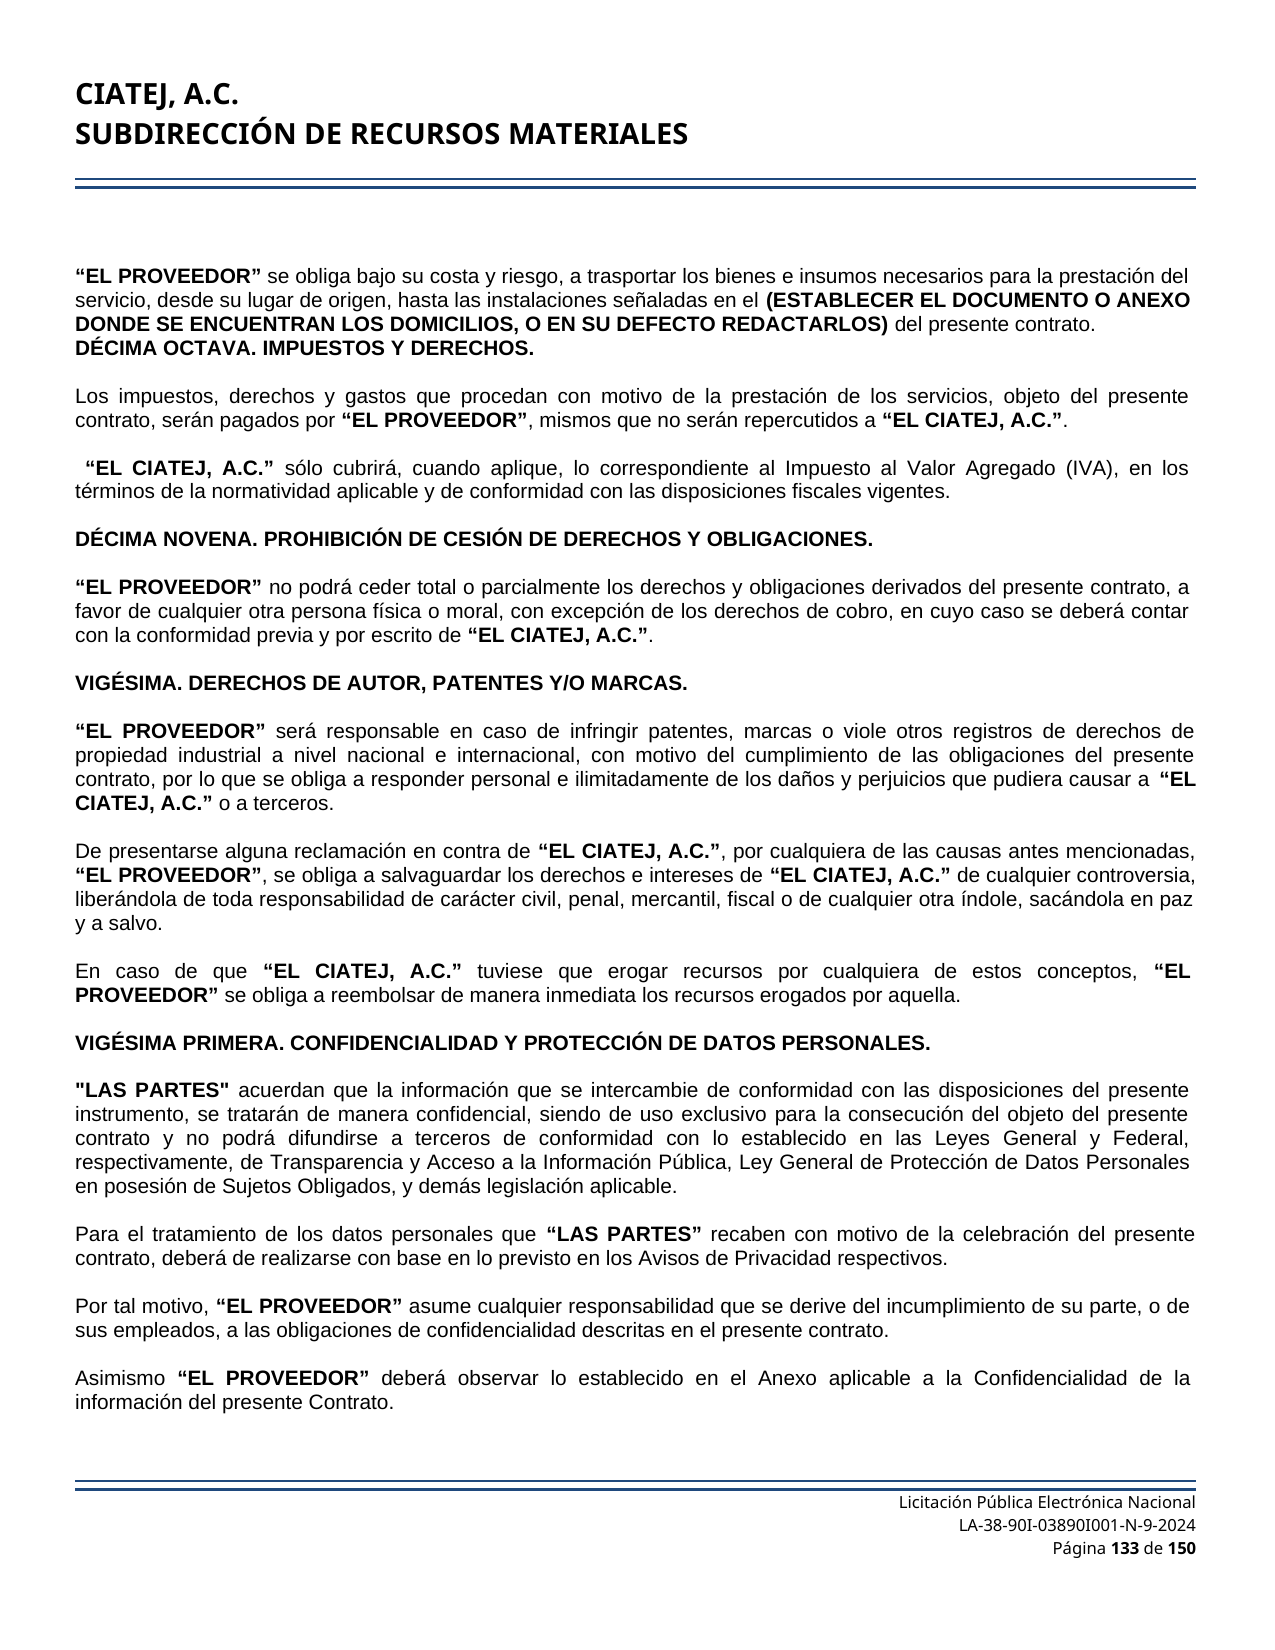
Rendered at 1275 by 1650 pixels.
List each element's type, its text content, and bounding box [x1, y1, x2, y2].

text VIGÉSIMA. DERECHOS DE AUTOR, PATENTES Y/O MARCAS. [75, 671, 1196, 695]
text Los impuestos, derechos y gastos que procedan con motivo de la prestación de los servicios, objeto del presente contrato, serán pagados por “EL PROVEEDOR”, mismos que no serán repercutidos a “EL CIATEJ, A.C.”. [75, 383, 1191, 431]
text VIGÉSIMA PRIMERA. CONFIDENCIALIDAD Y PROTECCIÓN DE DATOS PERSONALES. [75, 1030, 1191, 1054]
text DÉCIMA NOVENA. PROHIBICIÓN DE CESIÓN DE DERECHOS Y OBLIGACIONES. [75, 527, 1196, 551]
text "LAS PARTES" acuerdan que la información que se intercambie de conformidad con las disposiciones del presente instrumento, se tratarán de manera confidencial, siendo de uso exclusivo para la consecución del objeto del presente contrato y no podrá difundirse a terceros de conformidad con lo establecido en las Leyes General y Federal, respectivamente, de Transparencia y Acceso a la Información Pública, Ley General de Protección de Datos Personales en posesión de Sujetos Obligados, y demás legislación aplicable. [75, 1078, 1191, 1198]
text “EL PROVEEDOR” será responsable en caso de infringir patentes, marcas o viole otros registros de derechos de propiedad industrial a nivel nacional e internacional, con motivo del cumplimiento de las obligaciones del presente contrato, por lo que se obliga a responder personal e ilimitadamente de los daños y perjuicios que pudiera causar a “EL CIATEJ, A.C.” o a terceros. [75, 719, 1196, 815]
text “EL PROVEEDOR” no podrá ceder total o parcialmente los derechos y obligaciones derivados del presente contrato, a favor de cualquier otra persona física o moral, con excepción de los derechos de cobro, en cuyo caso se deberá contar con la conformidad previa y por escrito de “EL CIATEJ, A.C.”. [75, 575, 1191, 647]
text Para el tratamiento de los datos personales que “LAS PARTES” recaben con motivo de la celebración del presente contrato, deberá de realizarse con base en lo previsto en los Avisos de Privacidad respectivos. [75, 1222, 1196, 1270]
text Asimismo “EL PROVEEDOR” deberá observar lo establecido en el Anexo aplicable a la Confidencialidad de la información del presente Contrato. [75, 1366, 1191, 1414]
text En caso de que “EL CIATEJ, A.C.” tuviese que erogar recursos por cualquiera de estos conceptos, “EL PROVEEDOR” se obliga a reembolsar de manera inmediata los recursos erogados por aquella. [75, 958, 1191, 1006]
text “EL PROVEEDOR” se obliga bajo su costa y riesgo, a trasportar los bienes e insumos necesarios para la prestación del servicio, desde su lugar de origen, hasta las instalaciones señaladas en el (ESTABLECER EL DOCUMENTO O ANEXO DONDE SE ENCUENTRAN LOS DOMICILIOS, O EN SU DEFECTO REDACTARLOS) del presente contrato. [75, 264, 1191, 336]
text “EL CIATEJ, A.C.” sólo cubrirá, cuando aplique, lo correspondiente al Impuesto al Valor Agregado (IVA), en los términos de la normatividad aplicable y de conformidad con las disposiciones fiscales vigentes. [75, 455, 1191, 503]
text Por tal motivo, “EL PROVEEDOR” asume cualquier responsabilidad que se derive del incumplimiento de su parte, o de sus empleados, a las obligaciones de confidencialidad descritas en el presente contrato. [75, 1294, 1191, 1342]
text DÉCIMA OCTAVA. IMPUESTOS Y DERECHOS. [75, 336, 1196, 359]
text De presentarse alguna reclamación en contra de “EL CIATEJ, A.C.”, por cualquiera de las causas antes mencionadas, “EL PROVEEDOR”, se obliga a salvaguardar los derechos e intereses de “EL CIATEJ, A.C.” de cualquier controversia, liberándola de toda responsabilidad de carácter civil, penal, mercantil, fiscal o de cualquier otra índole, sacándola en paz y a salvo. [75, 839, 1196, 934]
